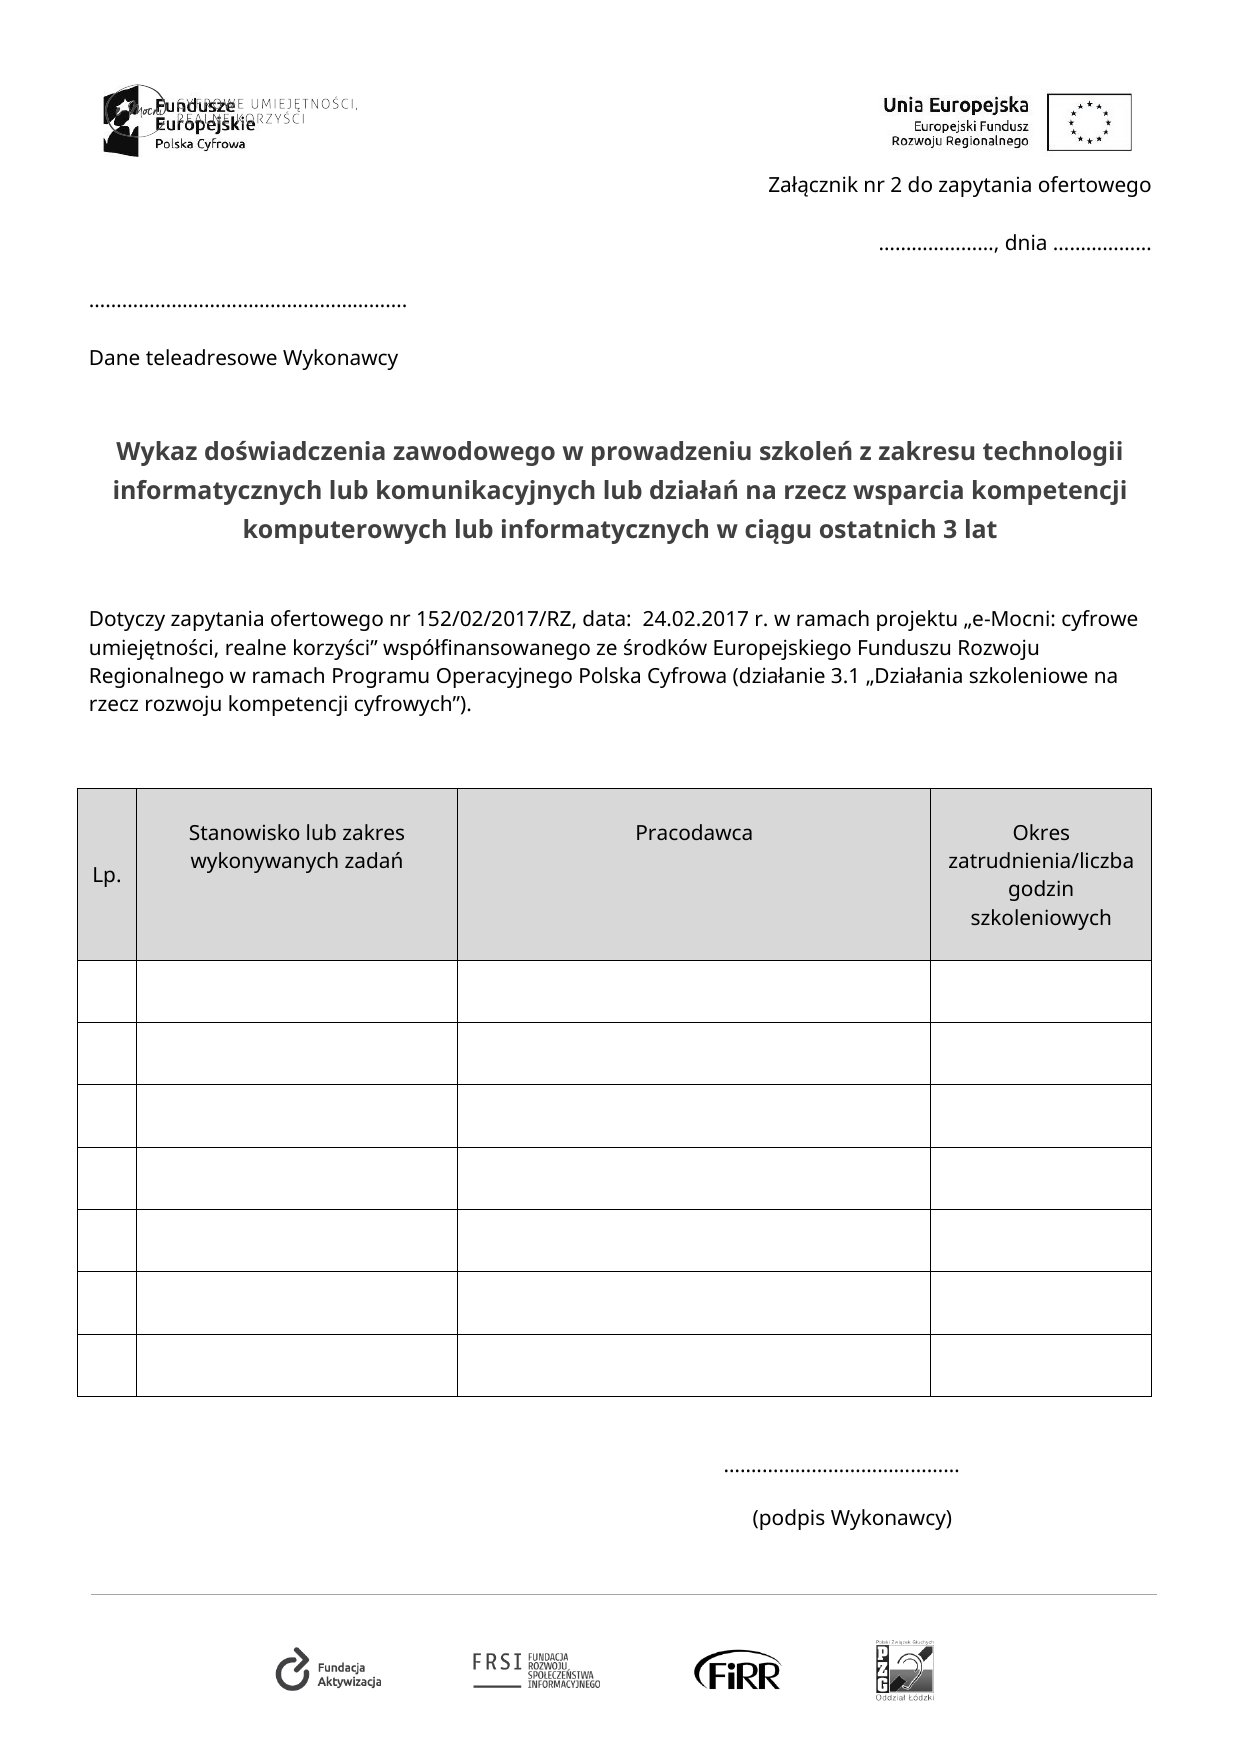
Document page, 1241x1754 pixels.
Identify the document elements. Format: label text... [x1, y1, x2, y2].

text Dane teleadresowe Wykonawcy [89, 343, 1152, 372]
picture [194, 1625, 1018, 1719]
table_cell [931, 1210, 1151, 1271]
table_cell [458, 1210, 930, 1271]
table_cell [931, 961, 1151, 1022]
table_cell [78, 1148, 136, 1209]
text …….……………………………… [457, 1450, 1152, 1478]
table_cell [458, 1023, 930, 1084]
table_header Stanowisko lub zakres wykonywanych zadań [137, 789, 457, 960]
table_cell [931, 1335, 1151, 1396]
table_cell [137, 961, 457, 1022]
table_cell [78, 961, 136, 1022]
table_cell [931, 1085, 1151, 1147]
picture [103, 81, 364, 102]
table_header Pracodawca [458, 789, 930, 960]
table_cell [137, 1023, 457, 1084]
table_cell [931, 1023, 1151, 1084]
text …………………, dnia ……………… [89, 228, 1152, 256]
text Wykaz doświadczenia zawodowego w prowadzeniu szkoleń z zakresu technologii informatycznych lub komunikacyjnych lub działań na rzecz wsparcia kompetencji komputerowych lub informatycznych w ciągu ostatnich 3 lat [89, 433, 1152, 546]
table_cell [458, 961, 930, 1022]
table_cell [78, 1210, 136, 1271]
text Dotyczy zapytania ofertowego nr 152/02/2017/RZ, data: 24.02.2017 r. w ramach projektu „e-Mocni: cyfrowe umiejętności, realne korzyści” współfinansowanego ze środków Europejskiego Funduszu Rozwoju Regionalnego w ramach Programu Operacyjnego Polska Cyfrowa (działanie 3.1 „Działania szkoleniowe na rzecz rozwoju kompetencji cyfrowych”). [89, 604, 1152, 718]
table_cell [458, 1148, 930, 1209]
table_header Okres zatrudnienia/liczba godzin szkoleniowych [931, 789, 1151, 960]
table_cell [137, 1272, 457, 1333]
table_cell [137, 1085, 457, 1147]
table_cell [931, 1272, 1151, 1333]
table_cell [458, 1272, 930, 1333]
table_cell [931, 1148, 1151, 1209]
table_cell [137, 1335, 457, 1396]
table_header Lp. [78, 789, 136, 960]
text …………………………………………………. [89, 286, 1152, 314]
text (podpis Wykonawcy) [679, 1503, 1152, 1532]
text Załącznik nr 2 do zapytania ofertowego [89, 102, 1152, 199]
table_cell [458, 1335, 930, 1396]
table_cell [137, 1210, 457, 1271]
table_cell [137, 1148, 457, 1209]
table_cell [78, 1272, 136, 1333]
table_cell [458, 1085, 930, 1147]
table_cell [78, 1023, 136, 1084]
table_cell [78, 1085, 136, 1147]
table_cell [78, 1335, 136, 1396]
picture [841, 81, 1132, 102]
